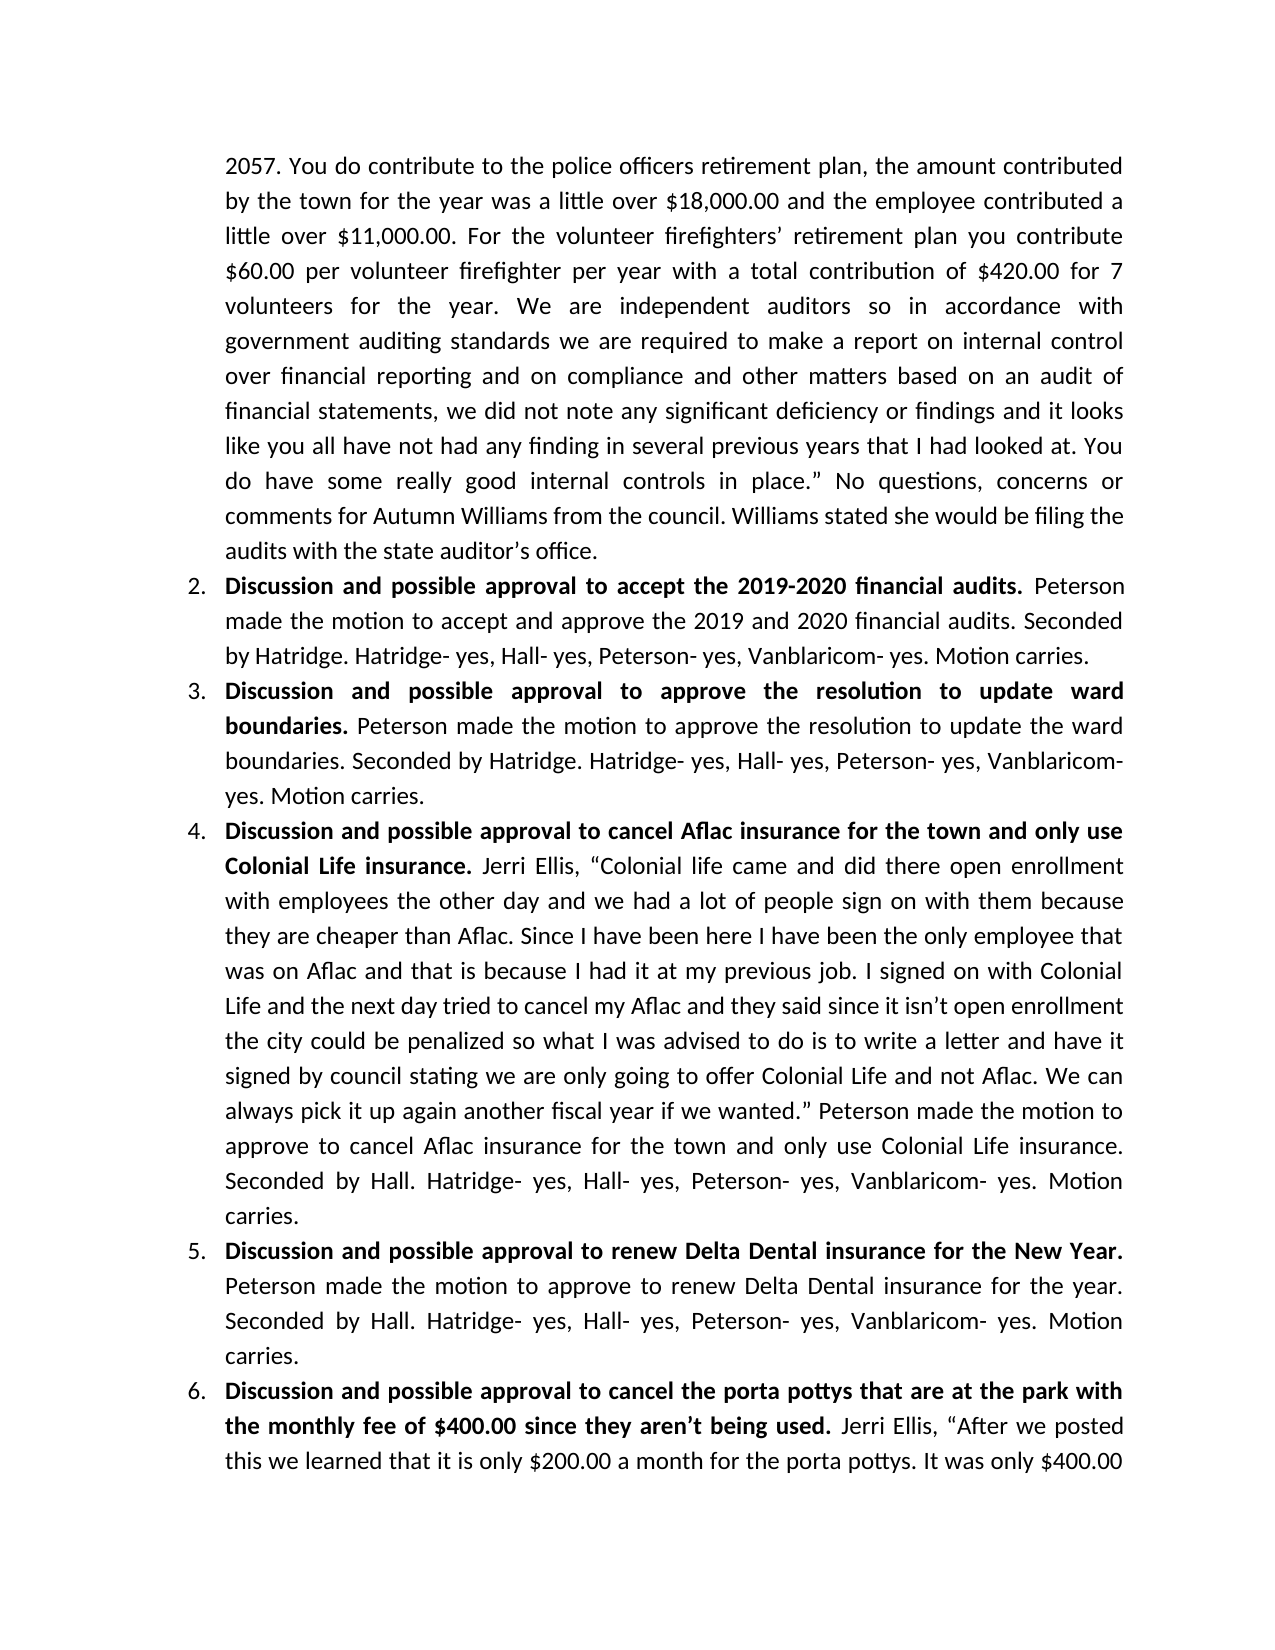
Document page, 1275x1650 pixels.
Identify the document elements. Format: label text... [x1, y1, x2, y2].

list Discussion and possible approval to renew Delta Dental insurance for the New Year. Peterson made the motion to approve to renew Delta Dental insurance for the year. Seconded by Hall. Hatridge- yes, Hall- yes, Peterson- yes, Vanblaricom- yes. Motion carries. [187, 1235, 1125, 1371]
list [187, 1375, 1125, 1476]
list Discussion and possible approval to accept the 2019-2020 financial audits. Peterson made the motion to accept and approve the 2019 and 2020 financial audits. Seconded by Hatridge. Hatridge- yes, Hall- yes, Peterson- yes, Vanblaricom- yes. Motion carries. [187, 570, 1125, 671]
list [187, 150, 1125, 566]
list Discussion and possible approval to cancel Aflac insurance for the town and only use Colonial Life insurance. Jerri Ellis, “Colonial life came and did there open enrollment with employees the other day and we had a lot of people sign on with them because they are cheaper than Aflac. Since I have been here I have been the only employee that was on Aflac and that is because I had it at my previous job. I signed on with Colonial Life and the next day tried to cancel my Aflac and they said since it isn’t open enrollment the city could be penalized so what I was advised to do is to write a letter and have it signed by council stating we are only going to offer Colonial Life and not Aflac. We can always pick it up again another fiscal year if we wanted.” Peterson made the motion to approve to cancel Aflac insurance for the town and only use Colonial Life insurance. Seconded by Hall. Hatridge- yes, Hall- yes, Peterson- yes, Vanblaricom- yes. Motion carries. [187, 815, 1125, 1231]
list Discussion and possible approval to approve the resolution to update ward boundaries. Peterson made the motion to approve the resolution to update the ward boundaries. Seconded by Hatridge. Hatridge- yes, Hall- yes, Peterson- yes, Vanblaricom- yes. Motion carries. [187, 675, 1125, 811]
